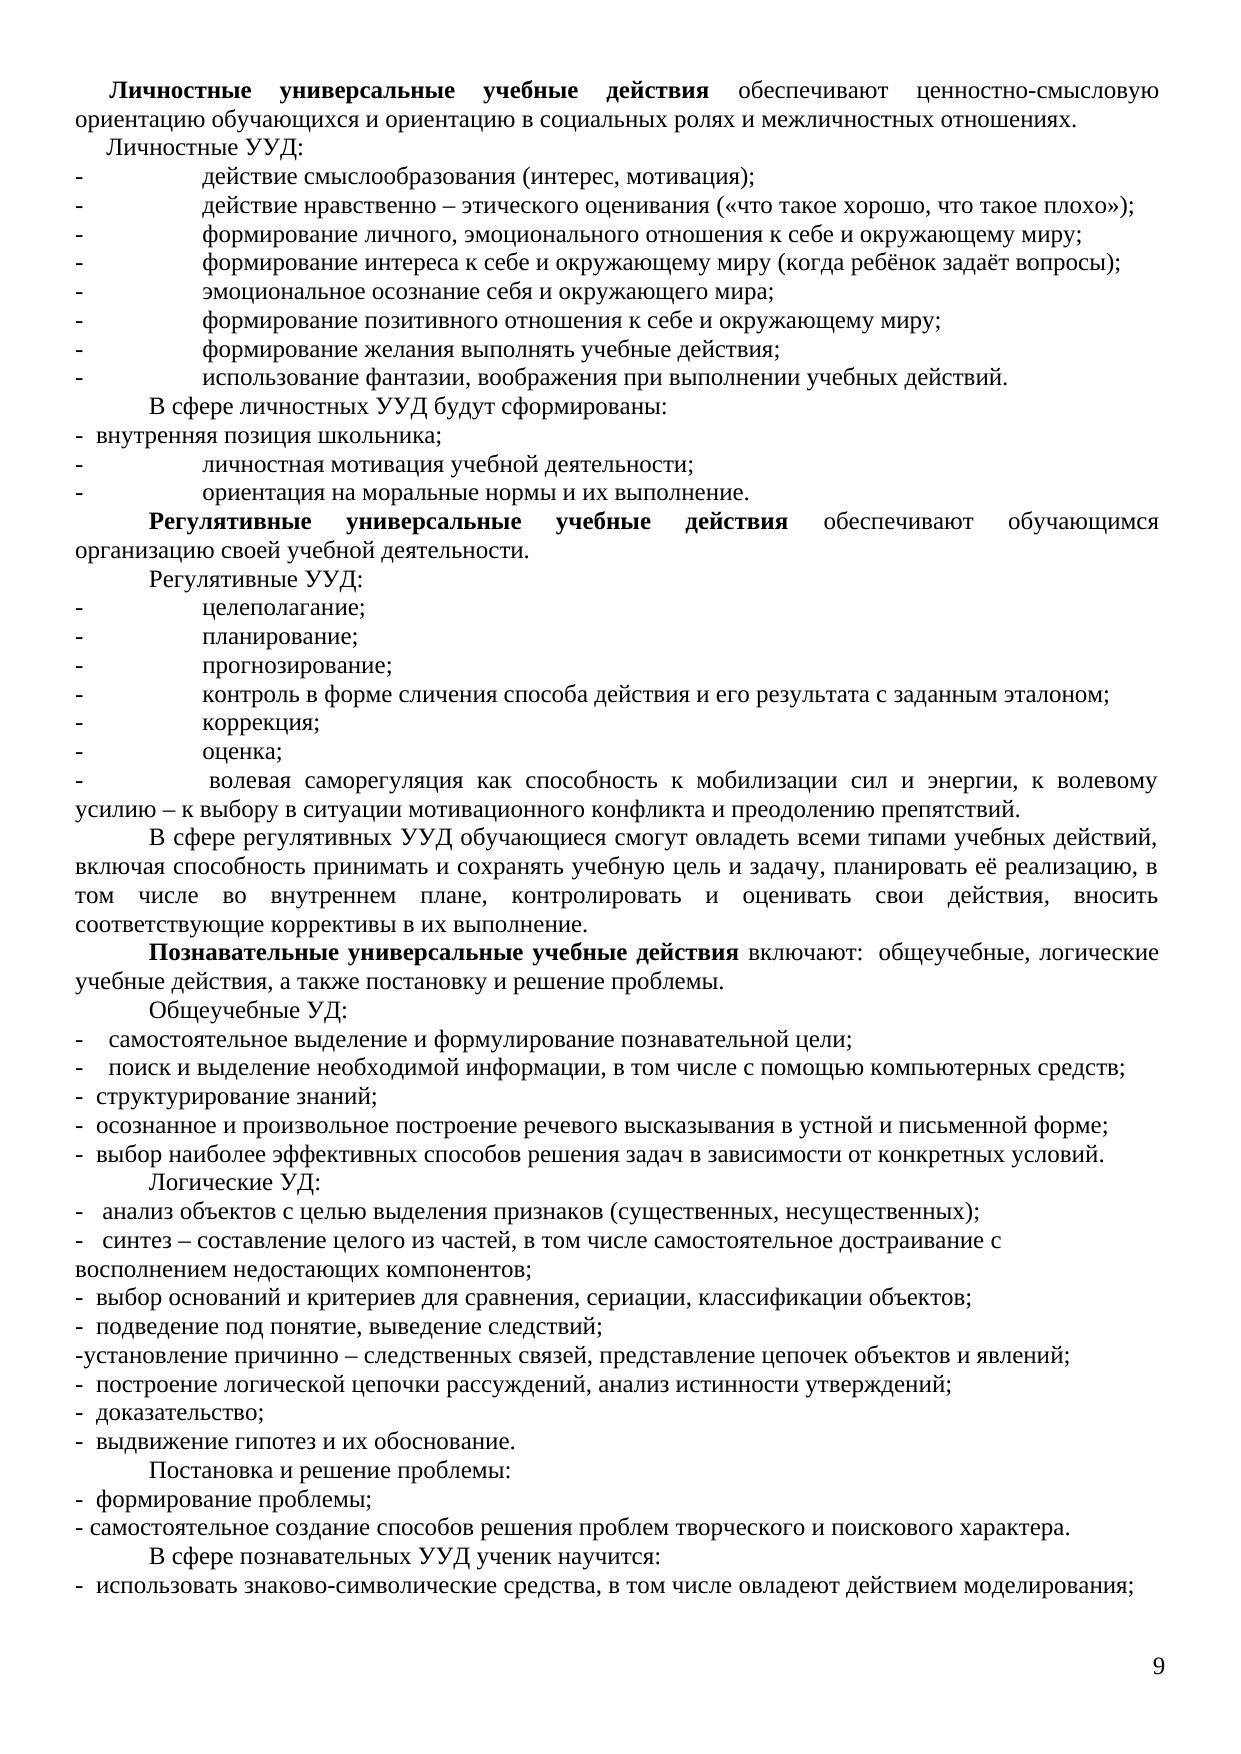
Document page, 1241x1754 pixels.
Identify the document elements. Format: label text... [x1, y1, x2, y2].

text - формирование личного, эмоционального отношения к себе и окружающему миру; [75, 219, 1159, 247]
text - самостоятельное выделение и формулирование познавательной цели; [75, 1024, 1159, 1052]
text - поиск и выделение необходимой информации, в том числе с помощью компьютерных средств; [75, 1052, 1159, 1081]
text Регулятивные универсальные учебные действия обеспечивают обучающимся организацию своей учебной деятельности. [75, 506, 1159, 564]
text Постановка и решение проблемы: [75, 1455, 1159, 1484]
text Личностные УУД: [75, 132, 1159, 161]
text Личностные универсальные учебные действия обеспечивают ценностно-смысловую ориентацию обучающихся и ориентацию в социальных ролях и межличностных отношениях. [75, 75, 1159, 132]
text - оценка; [75, 736, 1159, 765]
text - целеполагание; [75, 592, 1159, 621]
text Логические УД: [75, 1167, 1159, 1196]
text - самостоятельное создание способов решения проблем творческого и поискового характера. [75, 1512, 1159, 1541]
text - планирование; [75, 621, 1159, 650]
text - ориентация на моральные нормы и их выполнение. [75, 477, 1159, 506]
text - эмоциональное осознание себя и окружающего мира; [75, 276, 1159, 305]
text В сфере регулятивных УУД обучающиеся смогут овладеть всеми типами учебных действий, включая способность принимать и сохранять учебную цель и задачу, планировать её реализацию, в том числе во внутреннем плане, контролировать и оценивать свои действия, вносить соответствующие коррективы в их выполнение. [75, 822, 1159, 937]
text - формирование позитивного отношения к себе и окружающему миру; [75, 305, 1159, 334]
text - действие смыслообразования (интерес, мотивация); [75, 161, 1159, 190]
text Общеучебные УД: [75, 995, 1159, 1024]
text - формирование проблемы; [75, 1484, 1159, 1512]
text - доказательство; [75, 1397, 1159, 1426]
text - личностная мотивация учебной деятельности; [75, 449, 1159, 477]
text - осознанное и произвольное построение речевого высказывания в устной и письменной форме; [75, 1110, 1159, 1139]
text - выбор наиболее эффективных способов решения задач в зависимости от конкретных условий. [75, 1139, 1159, 1167]
text - формирование интереса к себе и окружающему миру (когда ребёнок задаёт вопросы); [75, 247, 1159, 276]
text -установление причинно – следственных связей, представление цепочек объектов и явлений; [75, 1340, 1159, 1369]
text - волевая саморегуляция как способность к мобилизации сил и энергии, к волевому усилию – к выбору в ситуации мотивационного конфликта и преодолению препятствий. [75, 765, 1159, 822]
text - контроль в форме сличения способа действия и его результата с заданным эталоном; [75, 679, 1159, 707]
text - выдвижение гипотез и их обоснование. [75, 1426, 1159, 1455]
text В сфере личностных УУД будут сформированы: [75, 391, 1159, 420]
text - внутренняя позиция школьника; [75, 420, 1159, 449]
text - анализ объектов с целью выделения признаков (существенных, несущественных); [75, 1196, 1159, 1225]
text - коррекция; [75, 707, 1159, 736]
text Регулятивные УУД: [75, 564, 1159, 592]
text - построение логической цепочки рассуждений, анализ истинности утверждений; [75, 1369, 1159, 1397]
text - выбор оснований и критериев для сравнения, сериации, классификации объектов; [75, 1282, 1159, 1311]
text - использование фантазии, воображения при выполнении учебных действий. [75, 362, 1159, 391]
text - действие нравственно – этического оценивания («что такое хорошо, что такое плохо»); [75, 190, 1159, 219]
text - синтез – составление целого из частей, в том числе самостоятельное достраивание с восполнением недостающих компонентов; [75, 1225, 1159, 1282]
text В сфере познавательных УУД ученик научится: [75, 1541, 1159, 1570]
text Познавательные универсальные учебные действия включают: общеучебные, логические учебные действия, а также постановку и решение проблемы. [75, 937, 1159, 995]
text - структурирование знаний; [75, 1081, 1159, 1110]
text - использовать знаково-символические средства, в том числе овладеют действием моделирования; [75, 1570, 1159, 1599]
text - прогнозирование; [75, 650, 1159, 679]
text - подведение под понятие, выведение следствий; [75, 1311, 1159, 1340]
text - формирование желания выполнять учебные действия; [75, 334, 1159, 362]
